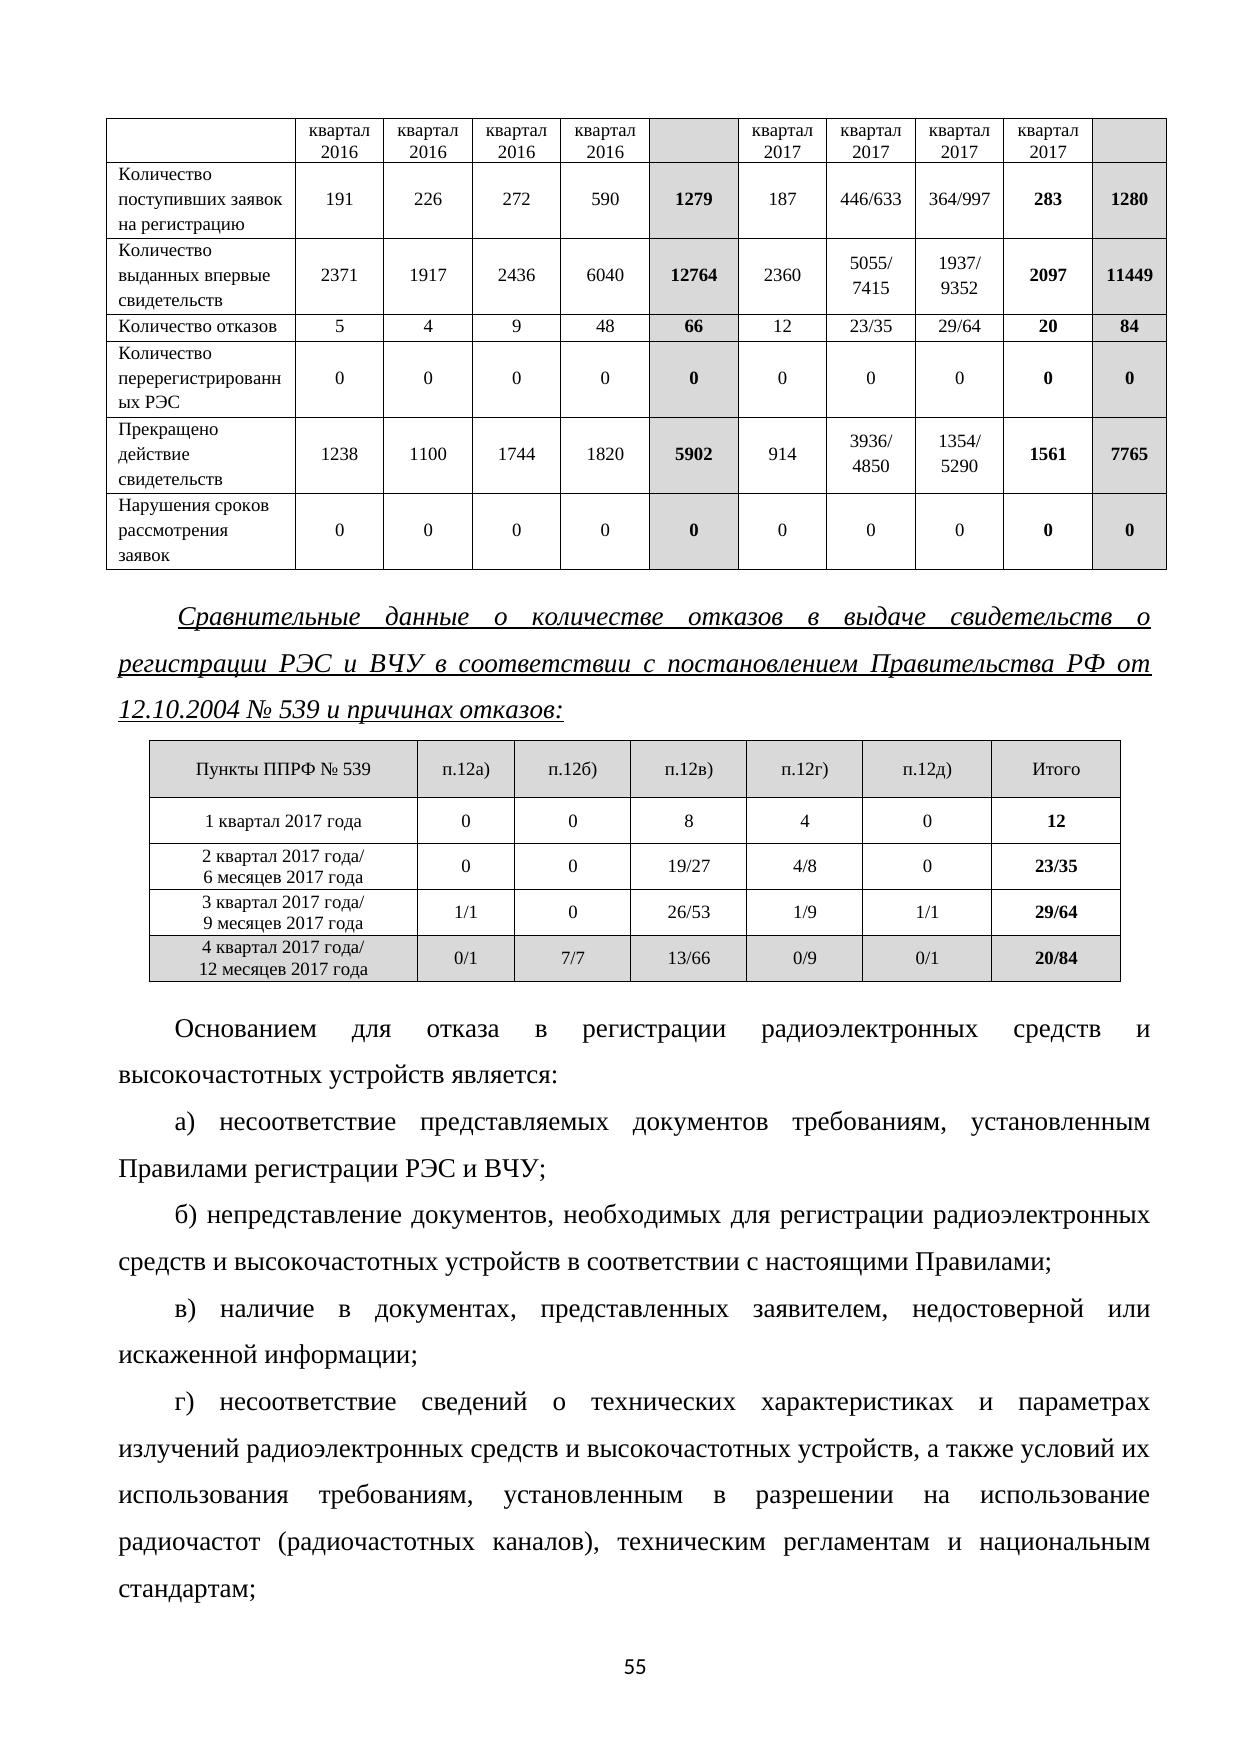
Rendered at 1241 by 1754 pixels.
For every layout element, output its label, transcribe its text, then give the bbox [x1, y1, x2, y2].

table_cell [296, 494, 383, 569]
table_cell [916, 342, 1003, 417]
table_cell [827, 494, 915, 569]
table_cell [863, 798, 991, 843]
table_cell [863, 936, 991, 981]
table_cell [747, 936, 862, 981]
text Сравнительные данные о количестве отказов в выдаче свидетельств о регистрации РЭС и ВЧУ в соответствии с постановлением Правительства РФ от 12.10.2004 № 539 и причинах отказов: [118, 600, 1152, 674]
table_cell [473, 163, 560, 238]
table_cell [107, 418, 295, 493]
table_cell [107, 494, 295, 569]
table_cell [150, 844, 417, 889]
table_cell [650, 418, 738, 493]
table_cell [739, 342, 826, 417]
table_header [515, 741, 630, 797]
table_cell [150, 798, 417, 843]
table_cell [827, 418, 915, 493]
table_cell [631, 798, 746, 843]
text Сравнительные данные о количестве отказов в выдаче свидетельств о регистрации РЭС и ВЧУ в соответствии с постановлением Правительства РФ от 12.10.2004 № 539 и причинах отказов: [118, 676, 1152, 725]
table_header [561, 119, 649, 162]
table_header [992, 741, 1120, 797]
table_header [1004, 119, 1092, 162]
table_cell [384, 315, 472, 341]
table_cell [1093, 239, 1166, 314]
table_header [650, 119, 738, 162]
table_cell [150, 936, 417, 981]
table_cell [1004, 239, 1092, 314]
text б) непредставление документов, необходимых для регистрации радиоэлектронных средств и высокочастотных устройств в соответствии с настоящими Правилами; [118, 1198, 1152, 1276]
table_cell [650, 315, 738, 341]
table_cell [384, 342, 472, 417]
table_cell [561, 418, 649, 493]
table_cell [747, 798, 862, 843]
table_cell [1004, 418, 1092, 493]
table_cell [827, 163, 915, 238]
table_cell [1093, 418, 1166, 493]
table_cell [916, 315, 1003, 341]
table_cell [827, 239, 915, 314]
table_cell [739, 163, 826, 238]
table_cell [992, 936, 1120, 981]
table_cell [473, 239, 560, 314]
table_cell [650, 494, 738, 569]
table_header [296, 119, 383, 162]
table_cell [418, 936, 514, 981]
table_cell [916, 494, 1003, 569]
text Основанием для отказа в регистрации радиоэлектронных средств и высокочастотных устройств является: [118, 1012, 1152, 1089]
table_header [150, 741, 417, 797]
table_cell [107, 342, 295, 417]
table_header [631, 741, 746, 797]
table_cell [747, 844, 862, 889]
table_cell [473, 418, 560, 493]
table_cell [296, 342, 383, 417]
text г) несоответствие сведений о технических характеристиках и параметрах излучений радиоэлектронных средств и высокочастотных устройств, а также условий их использования требованиям, установленным в разрешении на использование радиочастот (радиочастотных каналов), техническим регламентам и национальным стандартам; [118, 1385, 1152, 1603]
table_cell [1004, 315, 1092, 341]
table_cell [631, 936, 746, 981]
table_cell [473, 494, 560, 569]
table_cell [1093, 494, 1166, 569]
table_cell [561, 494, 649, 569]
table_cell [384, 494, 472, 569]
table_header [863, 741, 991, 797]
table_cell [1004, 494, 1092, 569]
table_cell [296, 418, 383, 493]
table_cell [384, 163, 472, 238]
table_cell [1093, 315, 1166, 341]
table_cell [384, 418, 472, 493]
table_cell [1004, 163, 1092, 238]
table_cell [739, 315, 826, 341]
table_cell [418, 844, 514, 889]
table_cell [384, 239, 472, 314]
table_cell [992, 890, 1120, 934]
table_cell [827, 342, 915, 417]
text в) наличие в документах, представленных заявителем, недостоверной или искаженной информации; [118, 1292, 1152, 1369]
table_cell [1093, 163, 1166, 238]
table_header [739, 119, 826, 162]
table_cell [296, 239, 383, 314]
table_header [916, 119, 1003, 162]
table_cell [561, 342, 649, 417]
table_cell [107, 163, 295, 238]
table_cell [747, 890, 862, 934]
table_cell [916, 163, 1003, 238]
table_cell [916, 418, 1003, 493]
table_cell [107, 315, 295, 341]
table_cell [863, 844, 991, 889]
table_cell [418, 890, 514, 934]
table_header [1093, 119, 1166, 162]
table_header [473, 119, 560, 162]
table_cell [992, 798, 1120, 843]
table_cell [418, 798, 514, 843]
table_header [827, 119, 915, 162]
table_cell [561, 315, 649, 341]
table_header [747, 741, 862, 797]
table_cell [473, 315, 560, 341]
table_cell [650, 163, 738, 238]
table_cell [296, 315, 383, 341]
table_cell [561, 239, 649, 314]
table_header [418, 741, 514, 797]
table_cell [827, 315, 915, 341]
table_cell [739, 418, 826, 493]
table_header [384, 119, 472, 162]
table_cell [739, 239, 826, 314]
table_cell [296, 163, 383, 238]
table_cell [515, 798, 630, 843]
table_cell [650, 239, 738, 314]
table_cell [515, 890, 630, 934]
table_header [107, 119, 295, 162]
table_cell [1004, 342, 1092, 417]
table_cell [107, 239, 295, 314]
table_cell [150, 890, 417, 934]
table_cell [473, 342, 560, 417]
text а) несоответствие представляемых документов требованиям, установленным Правилами регистрации РЭС и ВЧУ; [118, 1105, 1152, 1183]
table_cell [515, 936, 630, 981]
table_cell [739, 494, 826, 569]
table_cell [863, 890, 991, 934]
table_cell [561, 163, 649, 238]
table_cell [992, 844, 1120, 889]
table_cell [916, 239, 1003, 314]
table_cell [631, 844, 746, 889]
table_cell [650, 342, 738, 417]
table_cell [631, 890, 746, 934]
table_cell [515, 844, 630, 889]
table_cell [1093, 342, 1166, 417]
